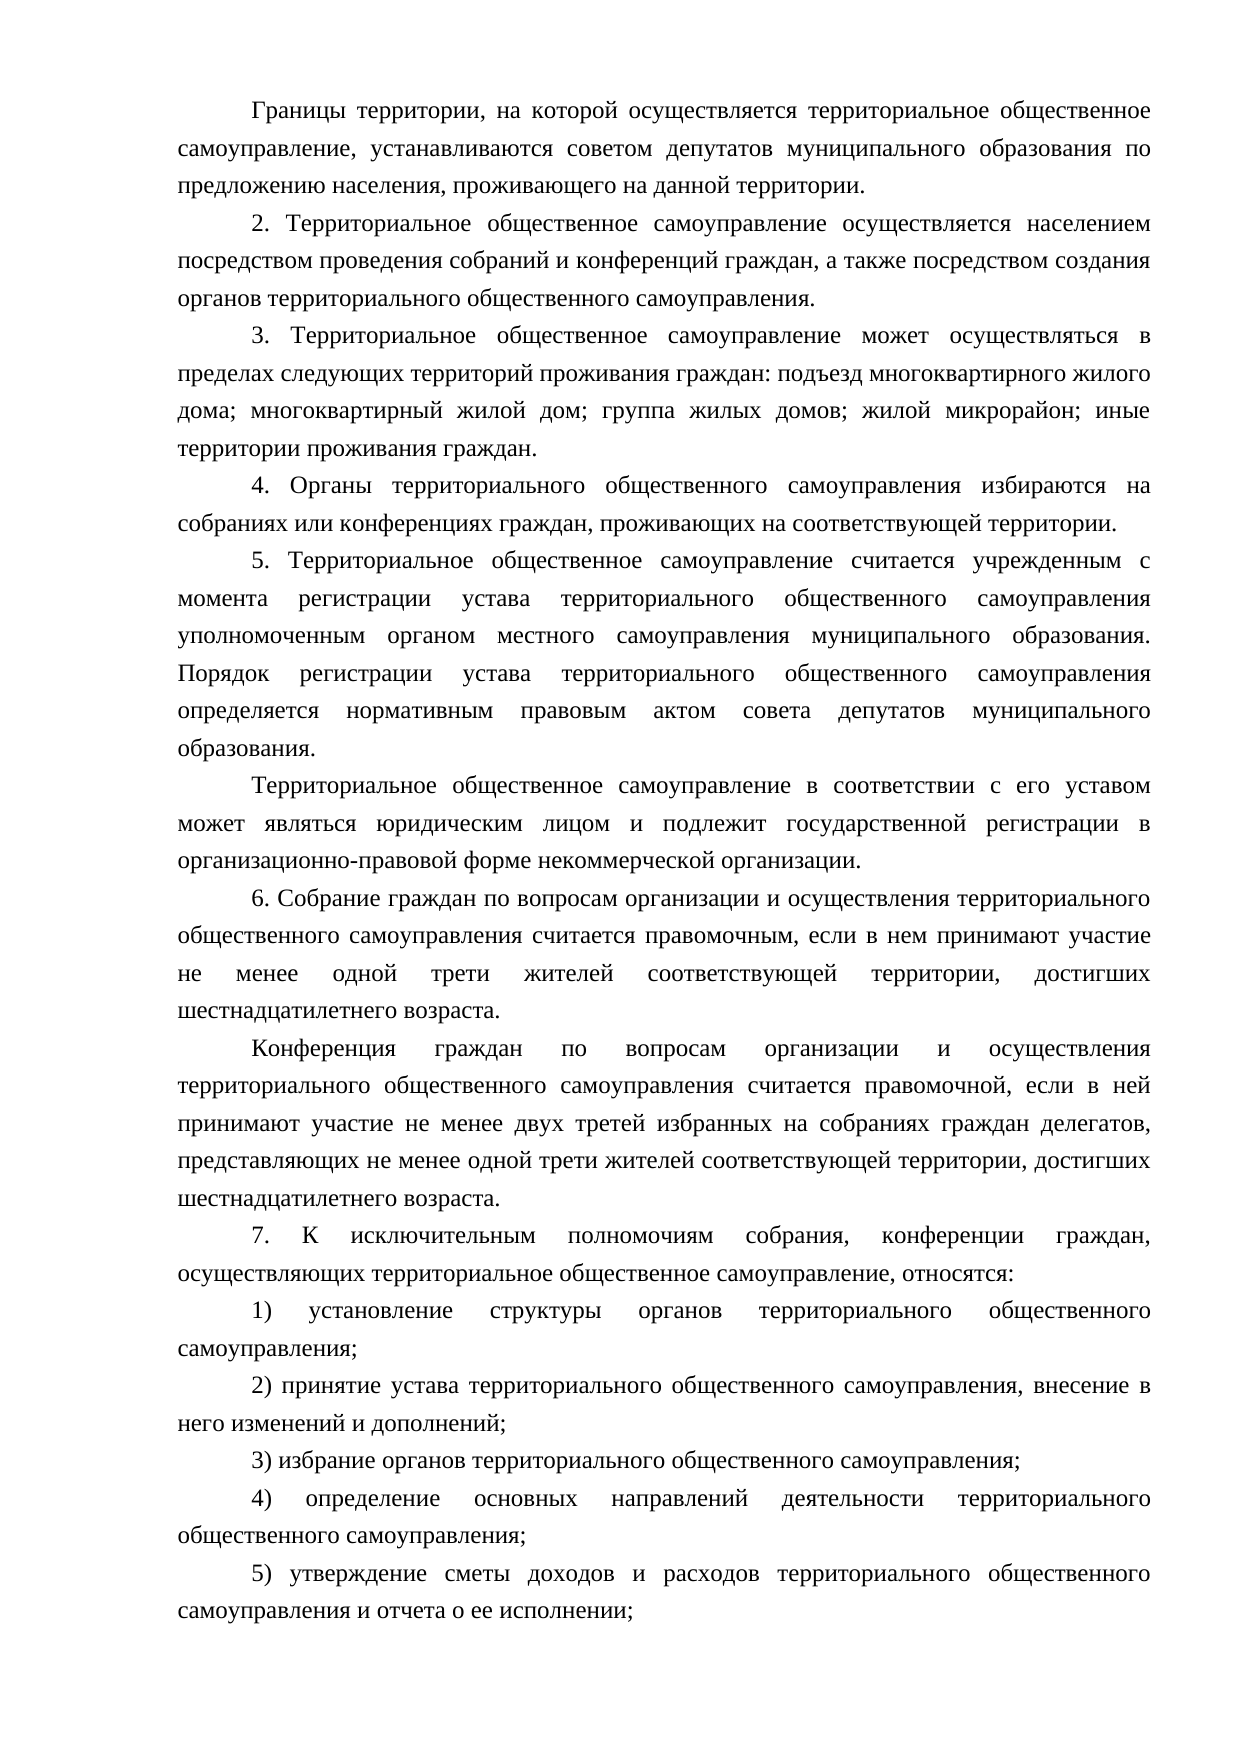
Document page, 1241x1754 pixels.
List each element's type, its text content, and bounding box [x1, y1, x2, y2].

text 5) утверждение сметы доходов и расходов территориального общественного самоуправления и отчета о ее исполнении; [177, 1551, 1152, 1626]
text 3. Территориальное общественное самоуправление может осуществляться в пределах следующих территорий проживания граждан: подъезд многоквартирного жилого дома; многоквартирный жилой дом; группа жилых домов; жилой микрорайон; иные территории проживания граждан. [177, 314, 1152, 464]
text 2) принятие устава территориального общественного самоуправления, внесение в него изменений и дополнений; [177, 1364, 1152, 1439]
text Конференция граждан по вопросам организации и осуществления территориального общественного самоуправления считается правомочной, если в ней принимают участие не менее двух третей избранных на собраниях граждан делегатов, представляющих не менее одной трети жителей соответствующей территории, достигших шестнадцатилетнего возраста. [177, 1026, 1152, 1214]
text Территориальное общественное самоуправление в соответствии с его уставом может являться юридическим лицом и подлежит государственной регистрации в организационно-правовой форме некоммерческой организации. [177, 764, 1152, 876]
text 4. Органы территориального общественного самоуправления избираются на собраниях или конференциях граждан, проживающих на соответствующей территории. [177, 464, 1152, 539]
text 7. К исключительным полномочиям собрания, конференции граждан, осуществляющих территориальное общественное самоуправление, относятся: [177, 1214, 1152, 1289]
text 2. Территориальное общественное самоуправление осуществляется населением посредством проведения собраний и конференций граждан, а также посредством создания органов территориального общественного самоуправления. [177, 201, 1152, 314]
text 5. Территориальное общественное самоуправление считается учрежденным с момента регистрации устава территориального общественного самоуправления уполномоченным органом местного самоуправления муниципального образования. Порядок регистрации устава территориального общественного самоуправления определяется нормативным правовым актом совета депутатов муниципального образования. [177, 539, 1152, 764]
text 1) установление структуры органов территориального общественного самоуправления; [177, 1289, 1152, 1364]
text Границы территории, на которой осуществляется территориальное общественное самоуправление, устанавливаются советом депутатов муниципального образования по предложению населения, проживающего на данной территории. [177, 89, 1152, 201]
text 6. Собрание граждан по вопросам организации и осуществления территориального общественного самоуправления считается правомочным, если в нем принимают участие не менее одной трети жителей соответствующей территории, достигших шестнадцатилетнего возраста. [177, 876, 1152, 1026]
text 3) избрание органов территориального общественного самоуправления; [177, 1439, 1152, 1476]
text 4) определение основных направлений деятельности территориального общественного самоуправления; [177, 1476, 1152, 1551]
